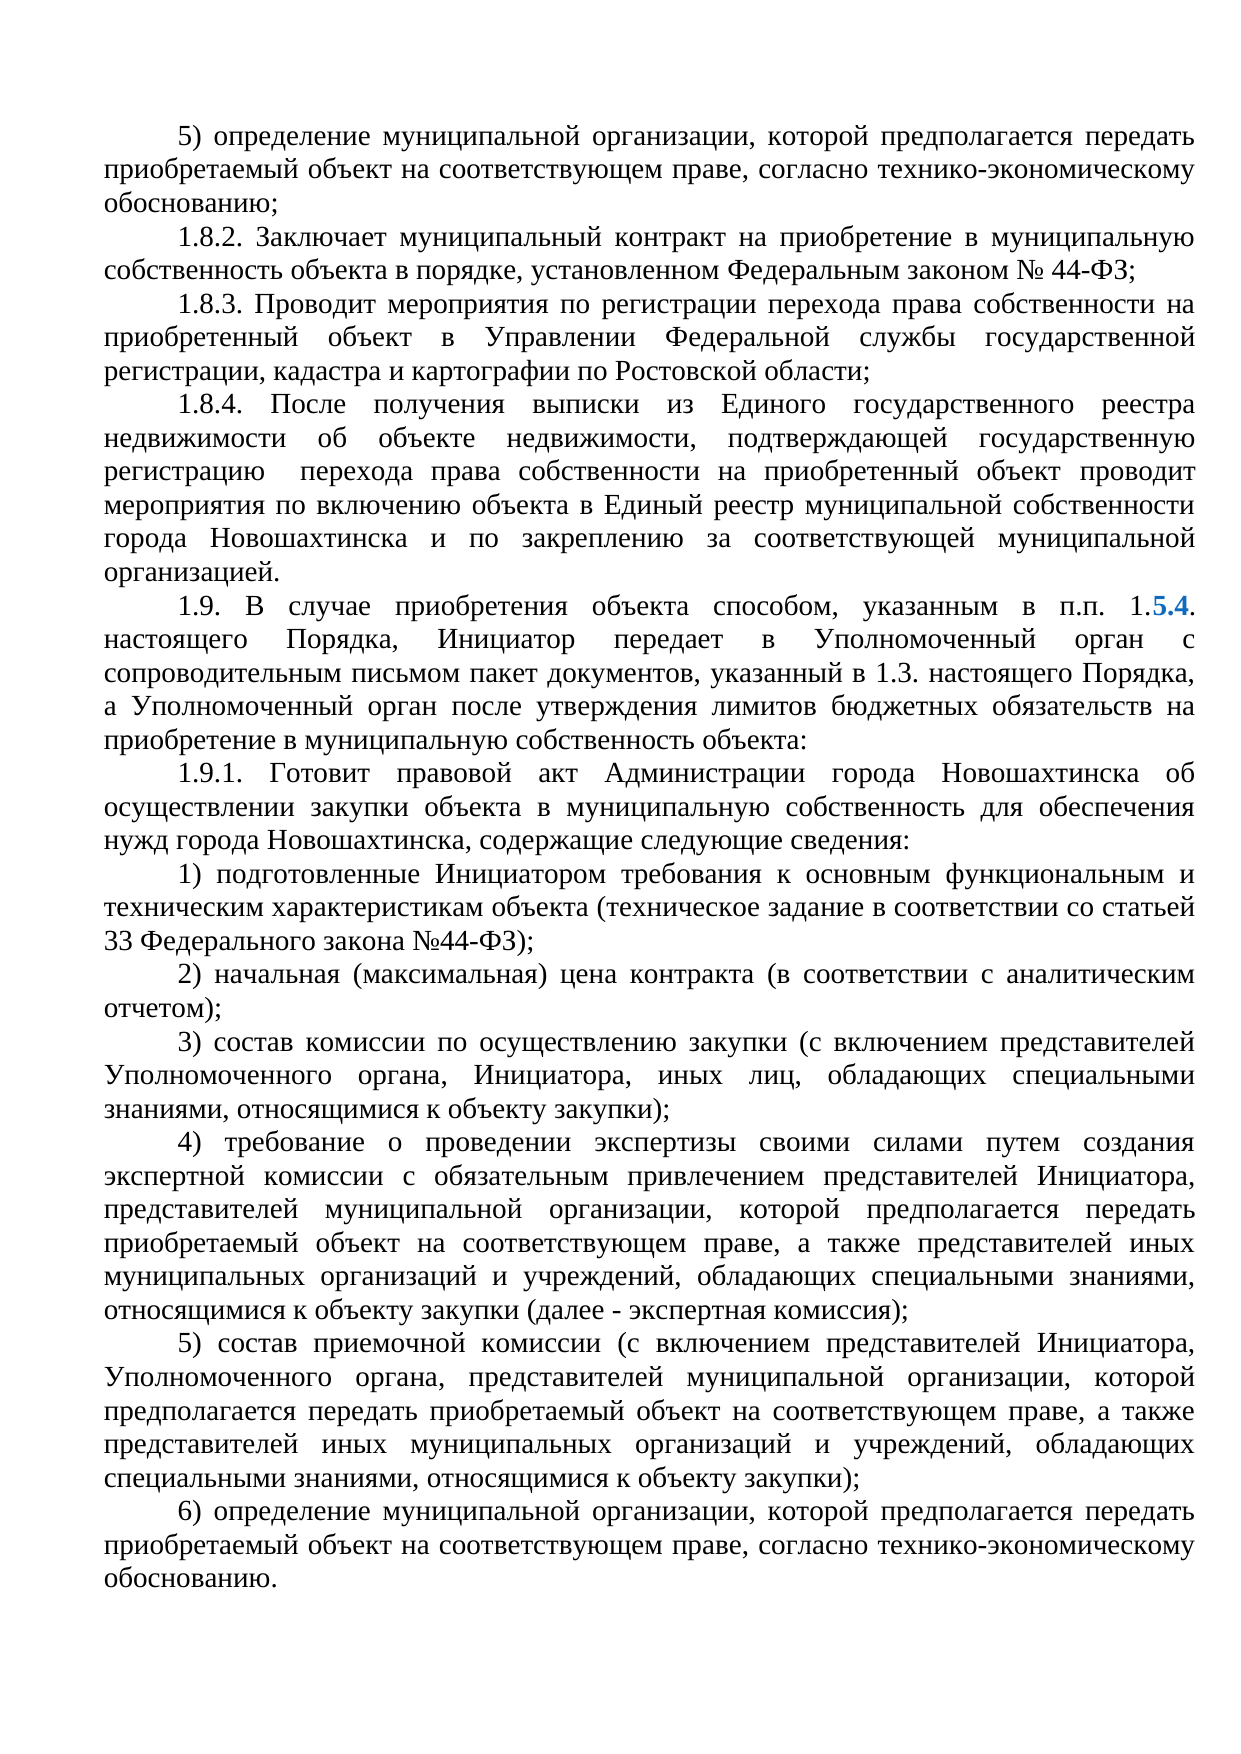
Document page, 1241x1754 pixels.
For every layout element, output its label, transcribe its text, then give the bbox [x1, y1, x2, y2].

text 1.8.4. После получения выписки из Единого государственного реестра недвижимости об объекте недвижимости, подтверждающей государственную регистрацию перехода права собственности на приобретенный объект проводит мероприятия по включению объекта в Единый реестр муниципальной собственности города Новошахтинска и по закреплению за соответствующей муниципальной организацией. [103, 386, 1196, 588]
text 1) подготовленные Инициатором требования к основным функциональным и техническим характеристикам объекта (техническое задание в соответствии со статьей 33 Федерального закона №44-ФЗ); [103, 856, 1196, 957]
text 1.8.2. Заключает муниципальный контракт на приобретение в муниципальную собственность объекта в порядке, установленном Федеральным законом № 44-ФЗ; [103, 219, 1196, 286]
text 3) состав комиссии по осуществлению закупки (с включением представителей Уполномоченного органа, Инициатора, иных лиц, обладающих специальными знаниями, относящимися к объекту закупки); [103, 1024, 1196, 1124]
text 5) состав приемочной комиссии (с включением представителей Инициатора, Уполномоченного органа, представителей муниципальной организации, которой предполагается передать приобретаемый объект на соответствующем праве, а также представителей иных муниципальных организаций и учреждений, обладающих специальными знаниями, относящимися к объекту закупки); [103, 1326, 1196, 1493]
text 1.9.1. Готовит правовой акт Администрации города Новошахтинска об осуществлении закупки объекта в муниципальную собственность для обеспечения нужд города Новошахтинска, содержащие следующие сведения: [103, 755, 1196, 856]
text 2) начальная (максимальная) цена контракта (в соответствии с аналитическим отчетом); [103, 957, 1196, 1024]
text 1.9. В случае приобретения объекта способом, указанным в п.п. 1.5.4. настоящего Порядка, Инициатор передает в Уполномоченный орган с сопроводительным письмом пакет документов, указанный в 1.3. настоящего Порядка, а Уполномоченный орган после утверждения лимитов бюджетных обязательств на приобретение в муниципальную собственность объекта: [103, 588, 1196, 755]
text 6) определение муниципальной организации, которой предполагается передать приобретаемый объект на соответствующем праве, согласно технико-экономическому обоснованию. [103, 1493, 1196, 1594]
text 4) требование о проведении экспертизы своими силами путем создания экспертной комиссии с обязательным привлечением представителей Инициатора, представителей муниципальной организации, которой предполагается передать приобретаемый объект на соответствующем праве, а также представителей иных муниципальных организаций и учреждений, обладающих специальными знаниями, относящимися к объекту закупки (далее - экспертная комиссия); [103, 1124, 1196, 1326]
text 1.8.3. Проводит мероприятия по регистрации перехода права собственности на приобретенный объект в Управлении Федеральной службы государственной регистрации, кадастра и картографии по Ростовской области; [103, 286, 1196, 386]
text 5) определение муниципальной организации, которой предполагается передать приобретаемый объект на соответствующем праве, согласно технико-экономическому обоснованию; [103, 118, 1196, 219]
